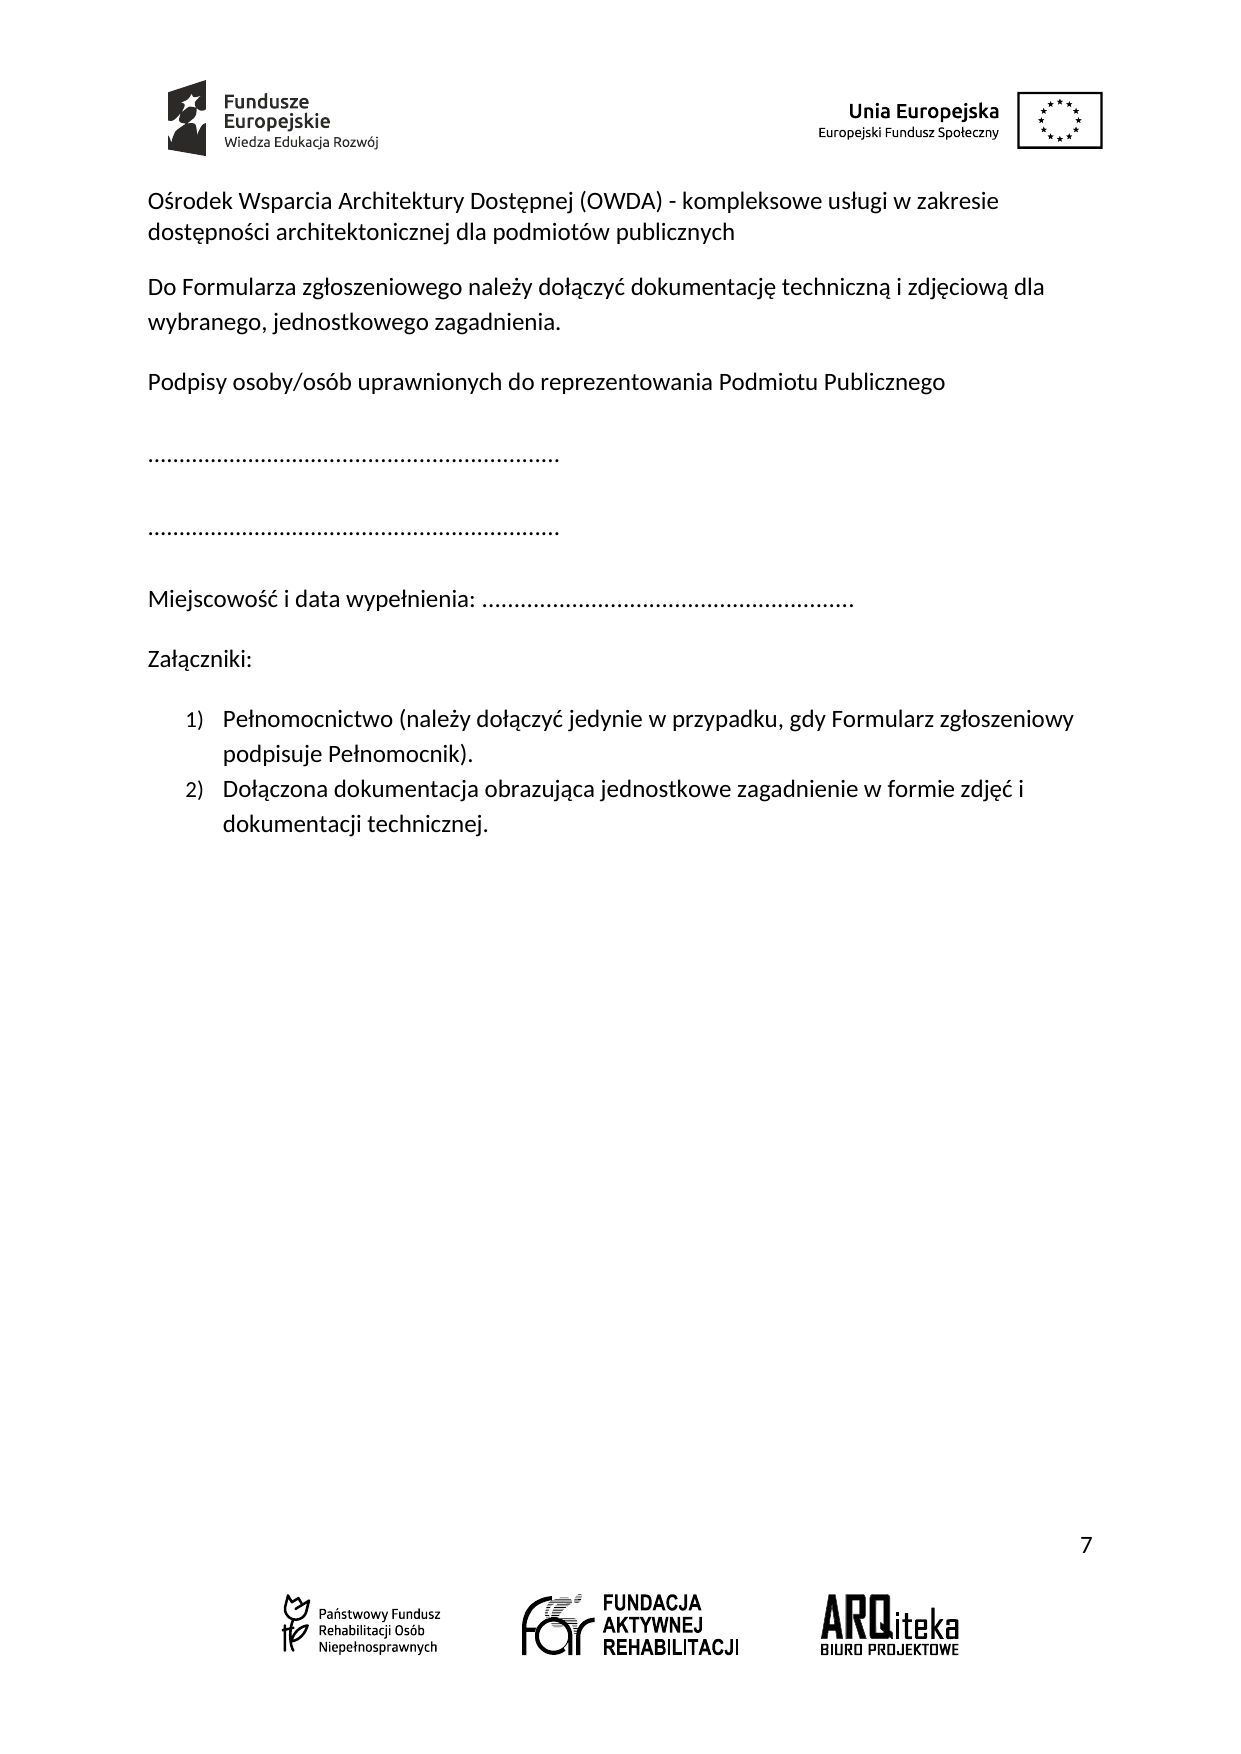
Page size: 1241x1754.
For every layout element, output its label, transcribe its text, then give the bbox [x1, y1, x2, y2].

list Dołączona dokumentacja obrazująca jednostkowe zagadnienie w formie zdjęć i dokumentacji technicznej. [185, 774, 1093, 839]
text Do Formularza zgłoszeniowego należy dołączyć dokumentację techniczną i zdjęciową dla wybranego, jednostkowego zagadnienia. [148, 271, 1093, 337]
list Pełnomocnictwo (należy dołączyć jedynie w przypadku, gdy Formularz zgłoszeniowy podpisuje Pełnomocnik). [185, 704, 1093, 769]
text Podpisy osoby/osób uprawnionych do reprezentowania Podmiotu Publicznego [148, 366, 1093, 397]
text Załączniki: [148, 644, 1093, 674]
text Miejscowość i data wypełnienia: [148, 584, 1093, 614]
